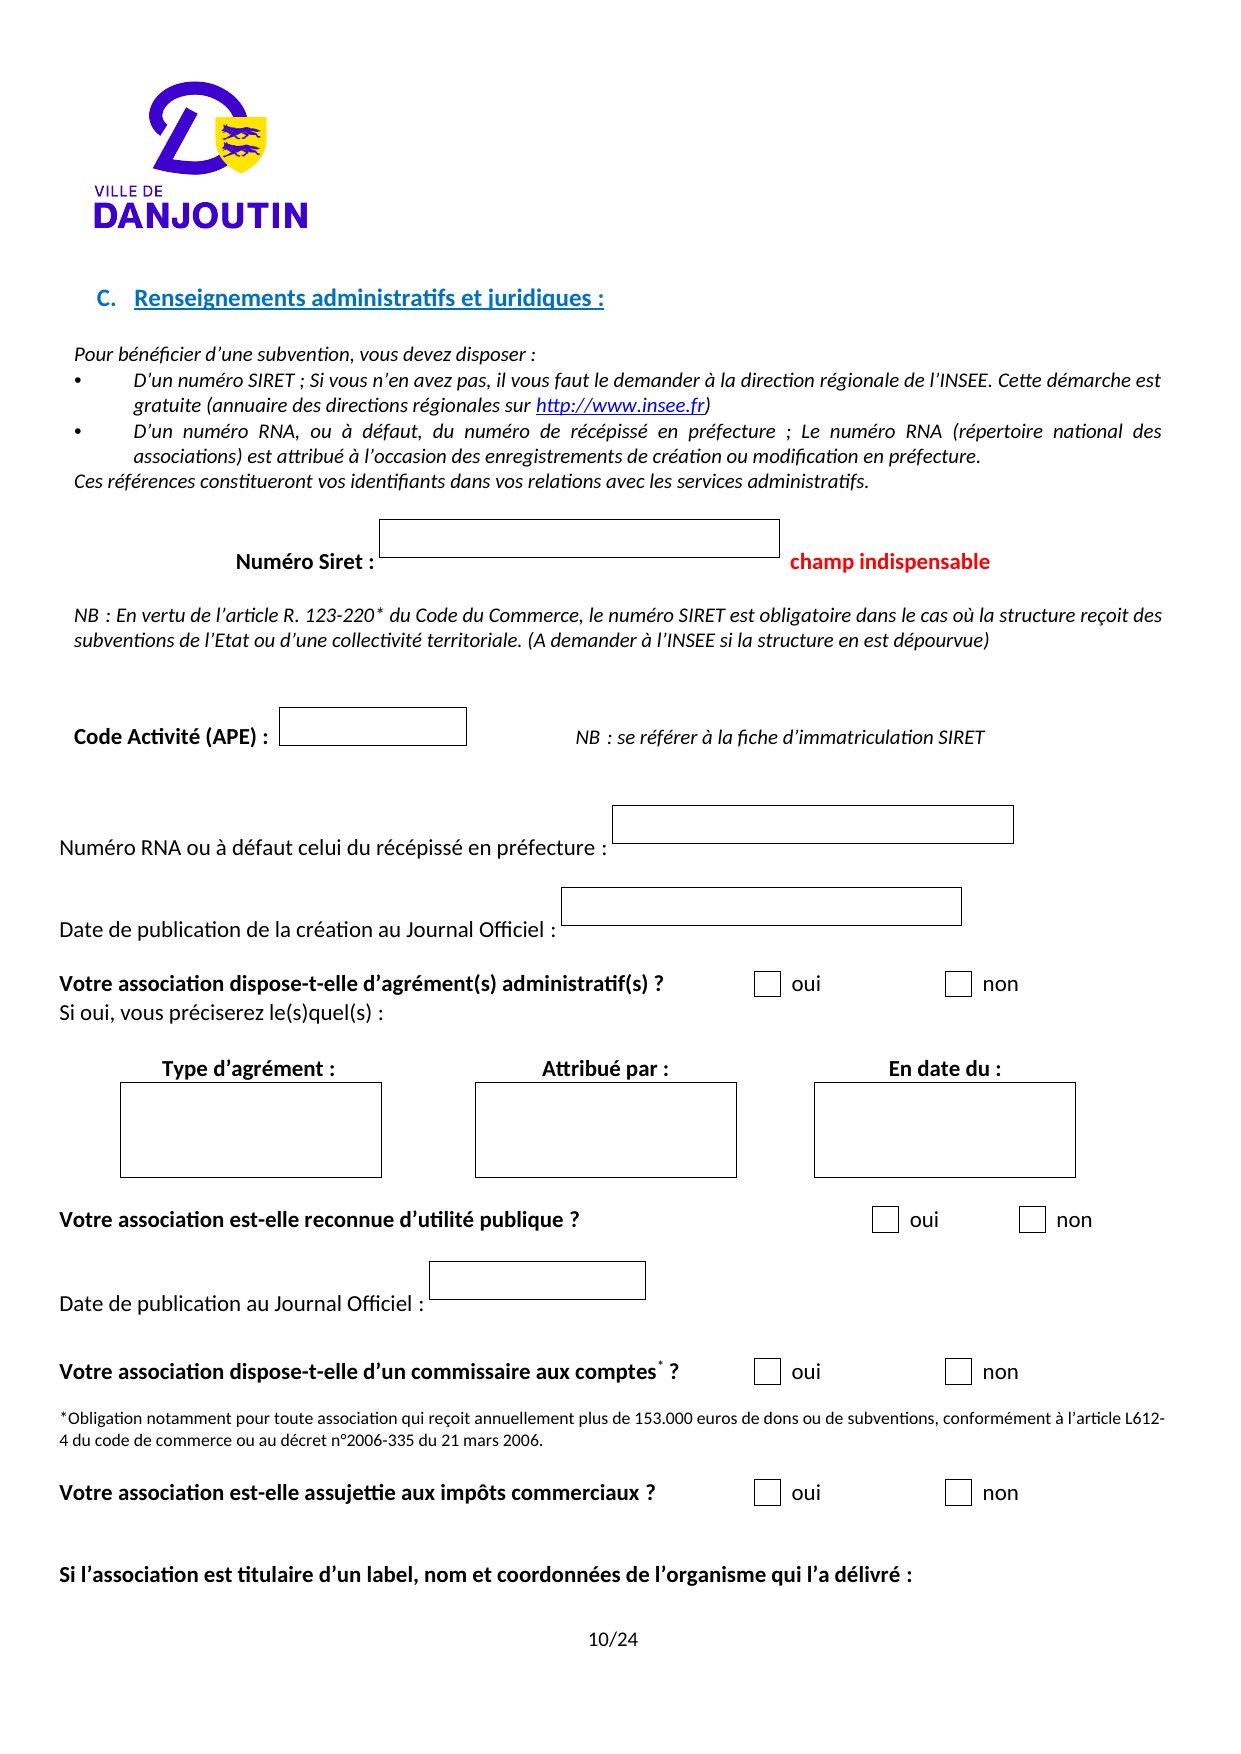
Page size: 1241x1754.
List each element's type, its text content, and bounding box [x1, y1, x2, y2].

text Votre association dispose-t-elle d’un commissaire aux comptes* ? oui non [59, 1357, 1167, 1386]
text Numéro Siret : champ indispensable [59, 519, 1167, 575]
text Si l’association est titulaire d’un label, nom et coordonnées de l’organisme qui l’a délivré : [59, 1560, 1167, 1588]
text Si oui, vous préciserez le(s)quel(s) : [59, 998, 1167, 1026]
text Type d’agrément : Attribué par : En date du : [59, 1054, 1167, 1082]
list D’un numéro SIRET ; Si vous n’en avez pas, il vous faut le demander à la direction régionale de l’INSEE. Cette démarche est gratuite (annuaire des directions régionales sur http://www.insee.fr) [74, 367, 1167, 418]
text Votre association dispose-t-elle d’agrément(s) administratif(s) ? oui non [59, 969, 1167, 998]
picture [59, 57, 342, 253]
text Ces références constitueront vos identifiants dans vos relations avec les services administratifs. [74, 469, 1167, 494]
text Date de publication de la création au Journal Officiel : [59, 887, 1167, 943]
text Pour bénéficier d’une subvention, vous devez disposer : [74, 342, 1167, 367]
text Votre association est-elle reconnue d’utilité publique ? oui non [59, 1205, 1167, 1233]
list D’un numéro RNA, ou à défaut, du numéro de récépissé en préfecture ; Le numéro RNA (répertoire national des associations) est attribué à l’occasion des enregistrements de création ou modification en préfecture. [74, 418, 1167, 469]
text Code Activité (APE) : NB : se référer à la fiche d’immatriculation SIRET [74, 707, 1167, 751]
text NB : En vertu de l’article R. 123-220* du Code du Commerce, le numéro SIRET est obligatoire dans le cas où la structure reçoit des subventions de l’Etat ou d’une collectivité territoriale. (A demander à l’INSEE si la structure en est dépourvue) [74, 602, 1167, 653]
text Votre association est-elle assujettie aux impôts commerciaux ? oui non [59, 1478, 1167, 1507]
text Numéro RNA ou à défaut celui du récépissé en préfecture : [59, 805, 1211, 861]
text *Obligation notamment pour toute association qui reçoit annuellement plus de 153.000 euros de dons ou de subventions, conformément à l’article L612-4 du code de commerce ou au décret n°2006-335 du 21 mars 2006. [59, 1407, 1167, 1451]
subtitle Renseignements administratifs et juridiques : [97, 282, 1167, 312]
text Date de publication au Journal Officiel : [59, 1261, 1167, 1317]
